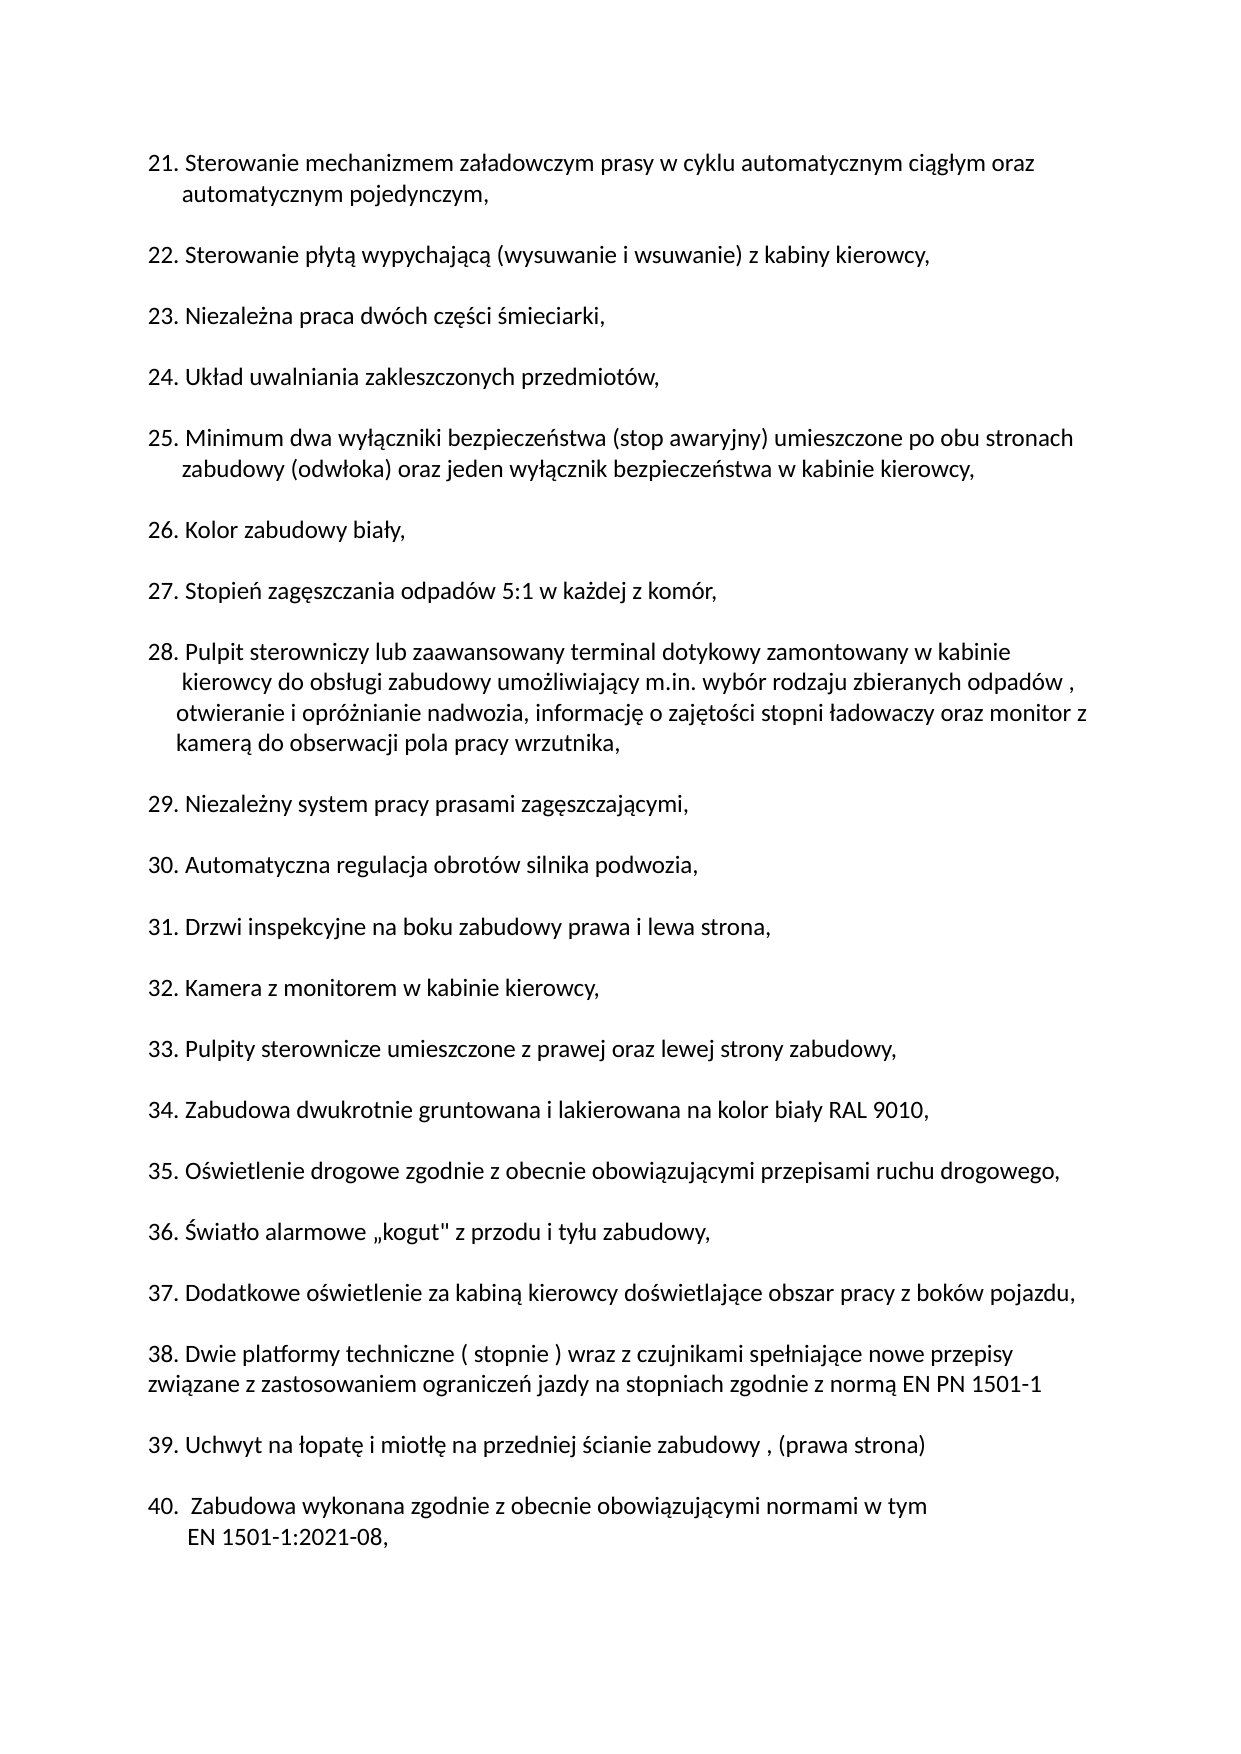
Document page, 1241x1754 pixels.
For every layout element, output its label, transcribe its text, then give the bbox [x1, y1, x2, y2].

text 22. Sterowanie płytą wypychającą (wysuwanie i wsuwanie) z kabiny kierowcy, [148, 239, 1093, 270]
text kierowcy do obsługi zabudowy umożliwiający m.in. wybór rodzaju zbieranych odpadów , [148, 666, 1093, 697]
text 29. Niezależny system pracy prasami zagęszczającymi, [148, 788, 1093, 819]
text 36. Światło alarmowe „kogut" z przodu i tyłu zabudowy, [148, 1216, 1093, 1246]
text 32. Kamera z monitorem w kabinie kierowcy, [148, 972, 1093, 1002]
text 24. Układ uwalniania zakleszczonych przedmiotów, [148, 361, 1093, 392]
text 28. Pulpit sterowniczy lub zaawansowany terminal dotykowy zamontowany w kabinie [148, 636, 1093, 666]
text 30. Automatyczna regulacja obrotów silnika podwozia, [148, 849, 1093, 880]
text 23. Niezależna praca dwóch części śmieciarki, [148, 300, 1093, 331]
text 38. Dwie platformy techniczne ( stopnie ) wraz z czujnikami spełniające nowe przepisy związane z zastosowaniem ograniczeń jazdy na stopniach zgodnie z normą EN PN 1501-1 [148, 1338, 1093, 1399]
text 39. Uchwyt na łopatę i miotłę na przedniej ścianie zabudowy , (prawa strona) [148, 1429, 1093, 1460]
text 33. Pulpity sterownicze umieszczone z prawej oraz lewej strony zabudowy, [148, 1033, 1093, 1063]
text zabudowy (odwłoka) oraz jeden wyłącznik bezpieczeństwa w kabinie kierowcy, [148, 453, 1093, 483]
text EN 1501-1:2021-08, [148, 1521, 1093, 1552]
text 27. Stopień zagęszczania odpadów 5:1 w każdej z komór, [148, 575, 1093, 605]
text otwieranie i opróżnianie nadwozia, informację o zajętości stopni ładowaczy oraz monitor z [148, 697, 1093, 727]
text 31. Drzwi inspekcyjne na boku zabudowy prawa i lewa strona, [148, 911, 1093, 941]
text kamerą do obserwacji pola pracy wrzutnika, [148, 727, 1093, 758]
text 26. Kolor zabudowy biały, [148, 514, 1093, 544]
text 34. Zabudowa dwukrotnie gruntowana i lakierowana na kolor biały RAL 9010, [148, 1094, 1093, 1124]
text 25. Minimum dwa wyłączniki bezpieczeństwa (stop awaryjny) umieszczone po obu stronach [148, 422, 1093, 453]
text 21. Sterowanie mechanizmem załadowczym prasy w cyklu automatycznym ciągłym oraz [148, 148, 1093, 178]
text automatycznym pojedynczym, [148, 178, 1093, 209]
text 37. Dodatkowe oświetlenie za kabiną kierowcy doświetlające obszar pracy z boków pojazdu, [148, 1277, 1093, 1307]
text 35. Oświetlenie drogowe zgodnie z obecnie obowiązującymi przepisami ruchu drogowego, [148, 1155, 1093, 1185]
text 40. Zabudowa wykonana zgodnie z obecnie obowiązującymi normami w tym [148, 1491, 1093, 1521]
